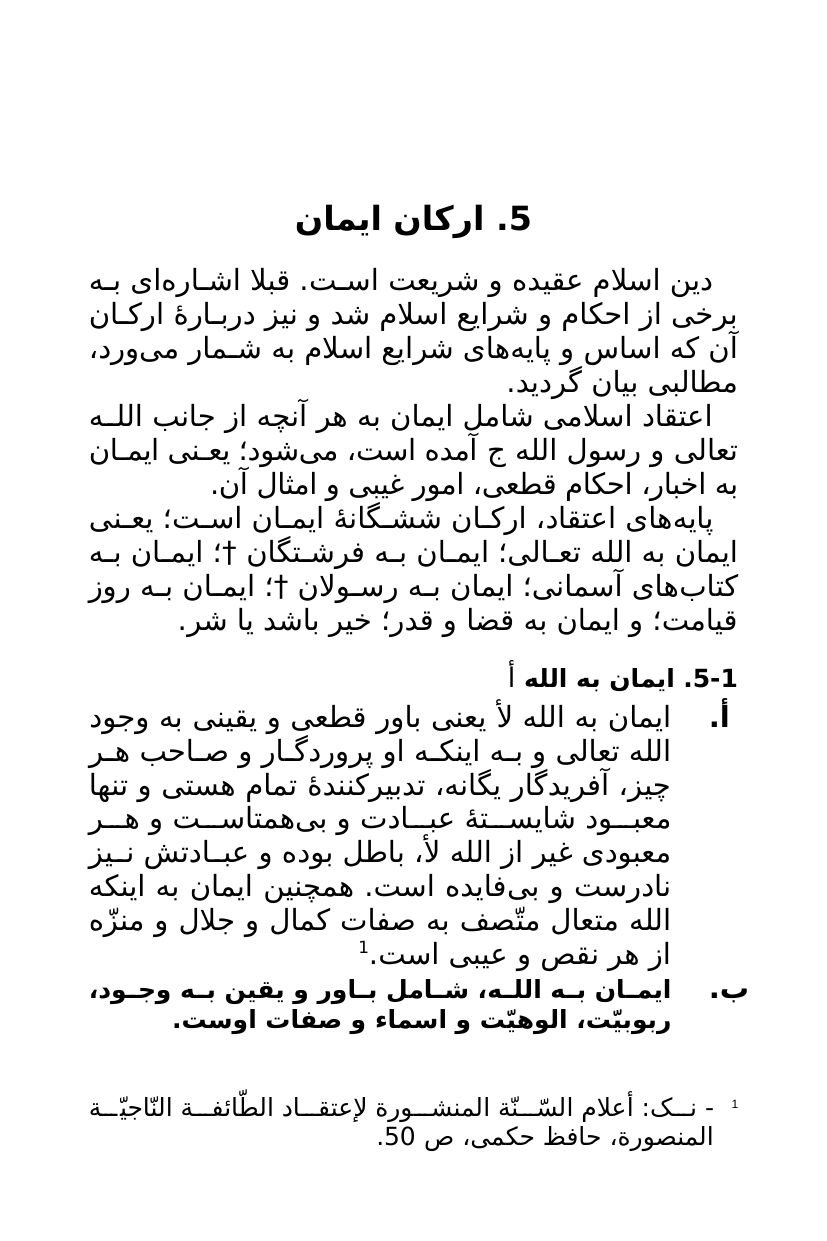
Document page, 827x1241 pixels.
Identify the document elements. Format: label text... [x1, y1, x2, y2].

list ایمان به الله ﻷ یعنی باور قطعی و یقینی به وجود الله تعالی و به اینکه او پروردگار و صاحب هر چیز، آفریدگار یگانه، تدبیرکنندۀ تمام هستی و تنها معبود شایستۀ عبادت و بی‌همتاست و هر معبودی غیر از الله ﻷ، باطل بوده و عبادتش نیز نادرست و بی‌فایده است. همچنین ایمان به اینکه الله متعال متّصف به صفات کمال و جلال و منزّه از هر نقص و عیبی است. [89, 700, 708, 972]
text دین اسلام عقیده و شریعت است. قبلا اشاره‌ای به برخی از احکام و شرایع اسلام شد و نیز دربارۀ ارکان آن که اساس و پایه‌های شرایع اسلام به شمار می‌ورد، مطالبی بیان گردید. [89, 264, 738, 399]
text پایه‌های اعتقاد، ارکان ششگانۀ ایمان است؛ یعنی ایمان به الله تعالی؛ ایمان به فرشتگان †؛ ایمان به کتاب‌های آسمانی؛ ایمان به رسولان †؛ ایمان به روز قیامت؛ و ایمان به قضا و قدر؛ خیر باشد یا شر. [89, 501, 738, 637]
text اعتقاد اسلامی شامل ایمان به هر آنچه از جانب الله تعالی و رسول الله ج آمده است، می‌شود؛ یعنی ایمان به اخبار، احکام قطعی، امور غیبی و امثال آن. [89, 399, 738, 501]
text 5-1. ایمان به الله أ [89, 662, 738, 694]
text 5. ارکان ایمان [89, 200, 738, 239]
list ایمان به الله، شامل باور و یقین به وجود، ربوبیّت، الوهیّت و اسماء و صفات اوست. [89, 972, 708, 1035]
